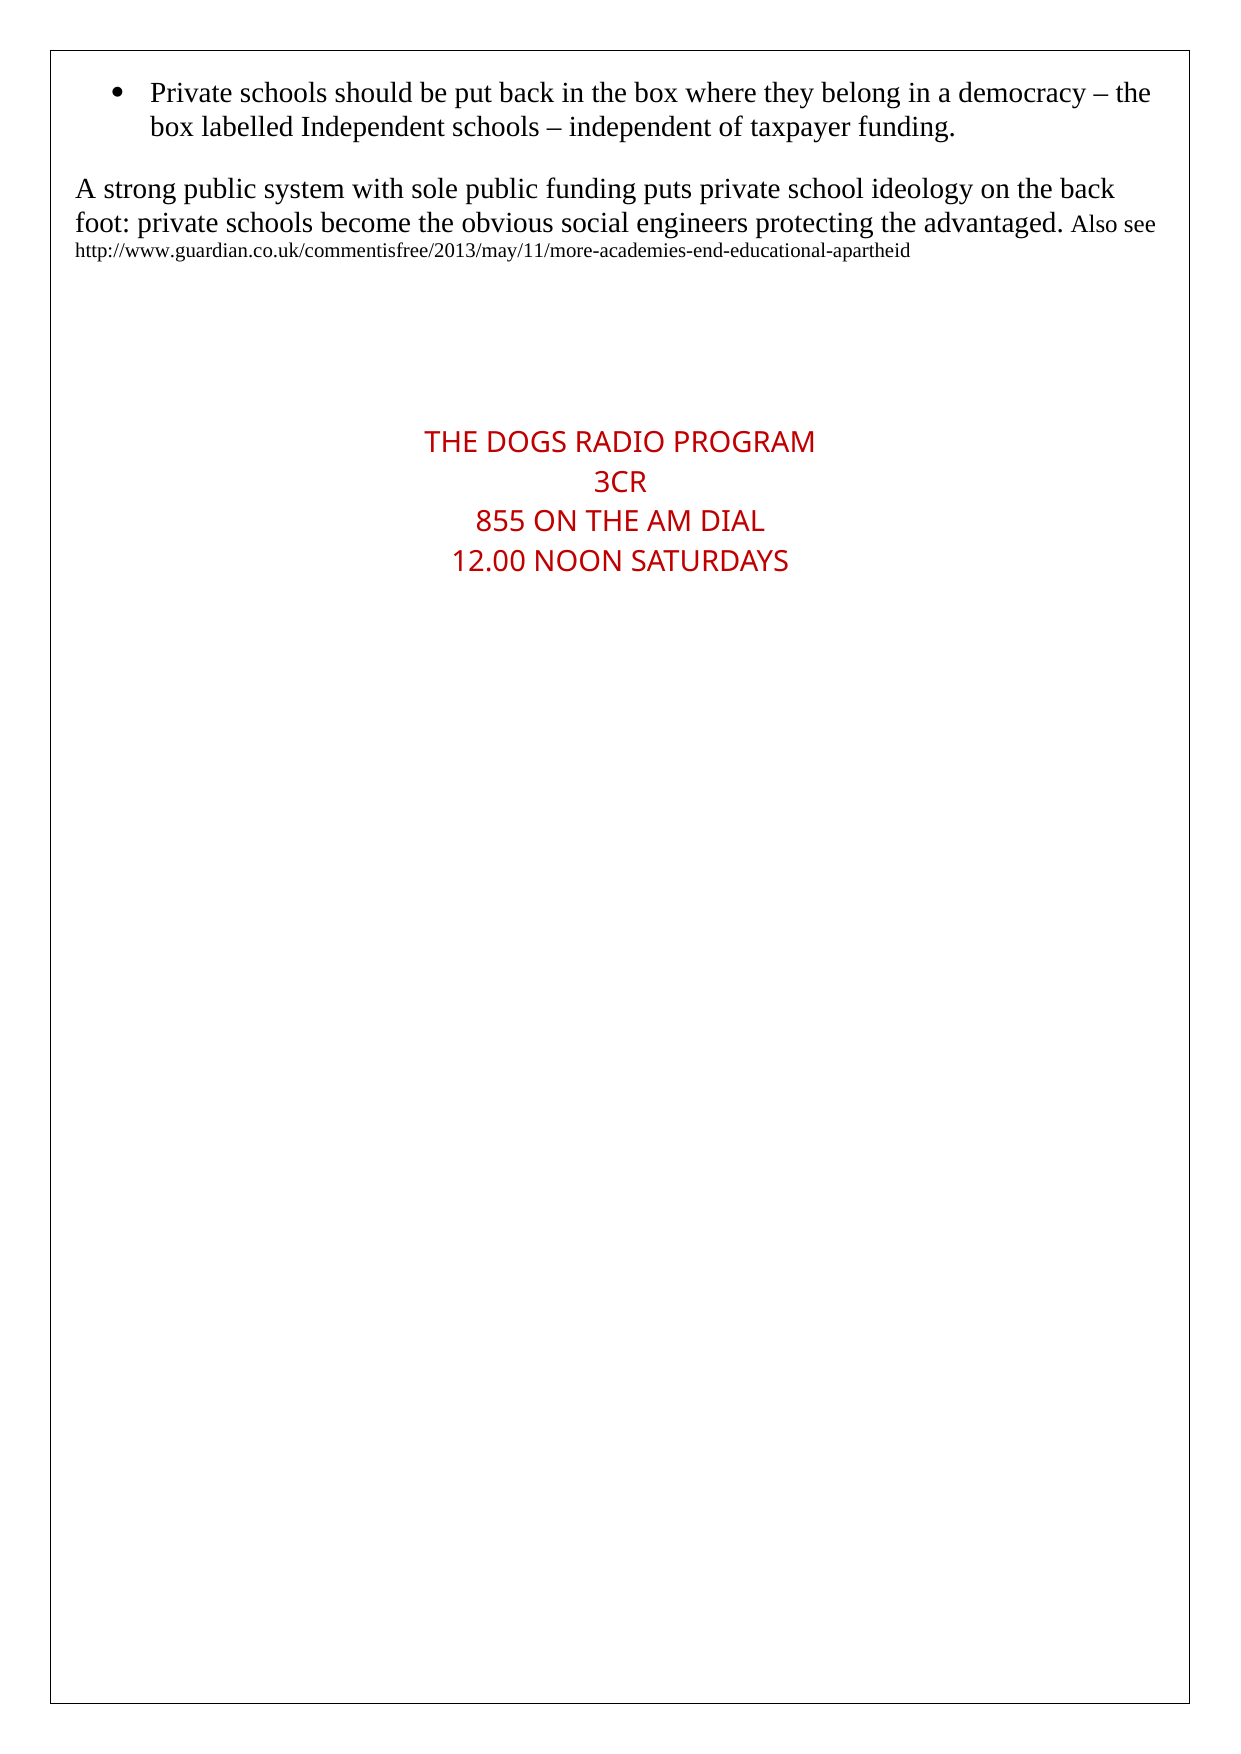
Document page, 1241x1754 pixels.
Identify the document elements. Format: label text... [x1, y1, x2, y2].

text 855 ON THE AM DIAL [75, 501, 1165, 540]
text THE DOGS RADIO PROGRAM [75, 421, 1165, 461]
text 12.00 NOON SATURDAYS [75, 540, 1165, 580]
text 3CR [75, 461, 1165, 501]
text A strong public system with sole public funding puts private school ideology on the back foot: private schools become the obvious social engineers protecting the advantaged. Also see http://www.guardian.co.uk/commentisfree/2013/may/11/more-academies-end-educational-apartheid [75, 171, 1165, 262]
list Private schools should be put back in the box where they belong in a democracy – the box labelled Independent schools – independent of taxpayer funding. [112, 75, 1165, 142]
